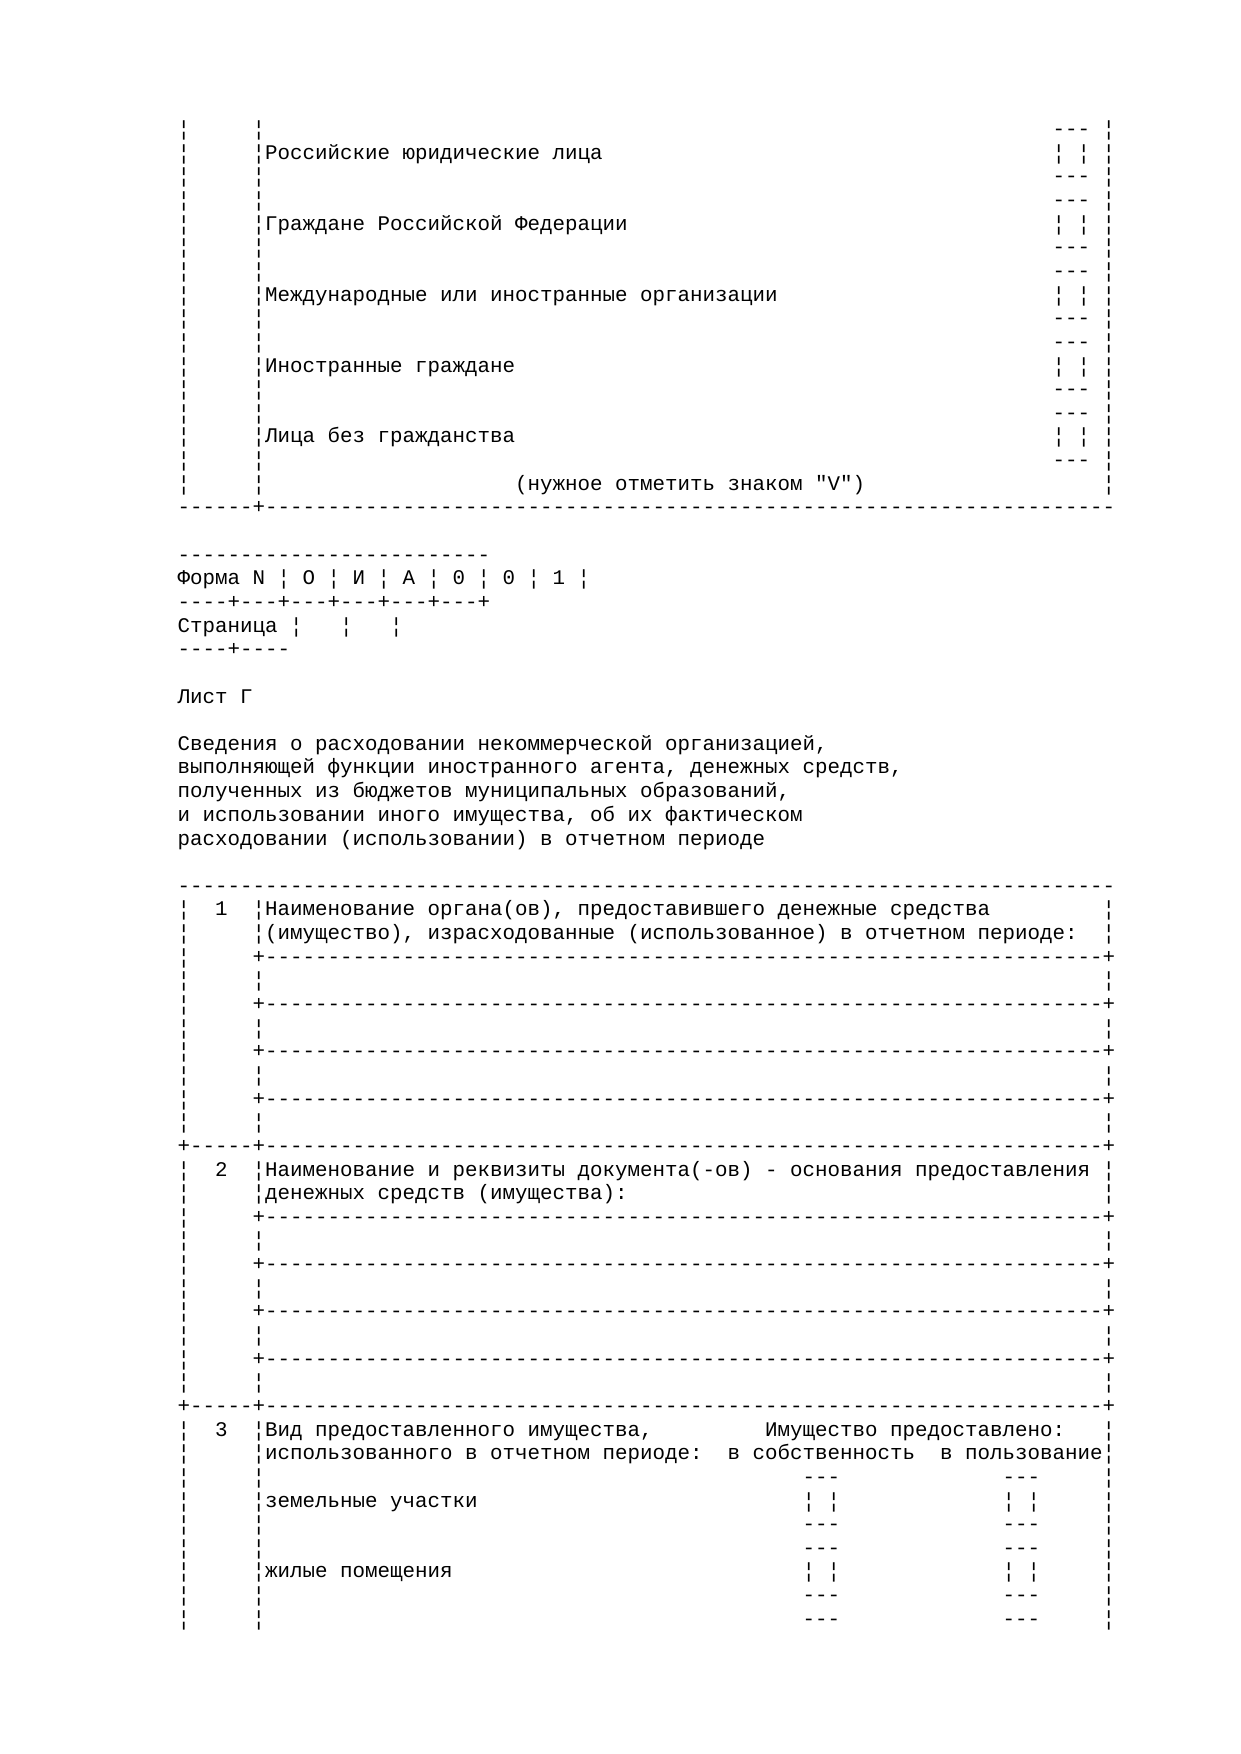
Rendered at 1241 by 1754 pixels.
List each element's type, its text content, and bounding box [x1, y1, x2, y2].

text ¦ ¦денежных средств (имущества): ¦ [177, 1182, 1152, 1206]
text ¦ +-------------------------------------------------------------------+ [177, 1253, 1152, 1277]
text ¦ ¦ --- ¦ [177, 165, 1152, 189]
text ¦ ¦ --- --- ¦ [177, 1608, 1152, 1631]
text Лист Г [177, 686, 1152, 709]
text ------------------------- [177, 544, 1152, 567]
text ¦ +-------------------------------------------------------------------+ [177, 1206, 1152, 1229]
text ¦ 2 ¦Наименование и реквизиты документа(-ов) - основания предоставления ¦ [177, 1158, 1152, 1182]
text Сведения о расходовании некоммерческой организацией, [177, 733, 1152, 757]
text ----+---- [177, 638, 1152, 662]
text ¦ ¦ ¦ [177, 1111, 1152, 1135]
text Страница ¦ ¦ ¦ [177, 615, 1152, 638]
text полученных из бюджетов муниципальных образований, [177, 780, 1152, 804]
text ¦ 1 ¦Наименование органа(ов), предоставившего денежные средства ¦ [177, 898, 1152, 922]
text ¦ +-------------------------------------------------------------------+ [177, 1348, 1152, 1371]
text ----+---+---+---+---+---+ [177, 591, 1152, 615]
text ¦ ¦ --- ¦ [177, 236, 1152, 260]
text ¦ ¦Граждане Российской Федерации ¦ ¦ ¦ [177, 213, 1152, 236]
text ¦ ¦ --- --- ¦ [177, 1466, 1152, 1489]
text +-----+-------------------------------------------------------------------+ [177, 1135, 1152, 1158]
text ¦ ¦использованного в отчетном периоде: в собственность в пользование¦ [177, 1442, 1152, 1466]
text ¦ ¦Иностранные граждане ¦ ¦ ¦ [177, 354, 1152, 378]
text ¦ ¦ --- --- ¦ [177, 1537, 1152, 1561]
text ¦ 3 ¦Вид предоставленного имущества, Имущество предоставлено: ¦ [177, 1419, 1152, 1442]
text ¦ ¦Лица без гражданства ¦ ¦ ¦ [177, 426, 1152, 449]
text ¦ ¦ --- --- ¦ [177, 1513, 1152, 1537]
text ¦ ¦Российские юридические лица ¦ ¦ ¦ [177, 142, 1152, 165]
text ¦ ¦ ¦ [177, 1229, 1152, 1253]
text ¦ ¦ ¦ [177, 969, 1152, 993]
text ¦ ¦земельные участки ¦ ¦ ¦ ¦ ¦ [177, 1489, 1152, 1513]
text ¦ +-------------------------------------------------------------------+ [177, 993, 1152, 1017]
text расходовании (использовании) в отчетном периоде [177, 827, 1152, 851]
text ¦ ¦ --- ¦ [177, 402, 1152, 426]
text ¦ +-------------------------------------------------------------------+ [177, 946, 1152, 969]
text ¦ ¦ --- ¦ [177, 307, 1152, 331]
text выполняющей функции иностранного агента, денежных средств, [177, 757, 1152, 780]
text ¦ ¦ --- --- ¦ [177, 1584, 1152, 1608]
text ¦ ¦ --- ¦ [177, 378, 1152, 402]
text ¦ ¦ ¦ [177, 1371, 1152, 1395]
text ¦ +-------------------------------------------------------------------+ [177, 1040, 1152, 1064]
text ¦ ¦(имущество), израсходованные (использованное) в отчетном периоде: ¦ [177, 922, 1152, 946]
text +-----+-------------------------------------------------------------------+ [177, 1395, 1152, 1419]
text и использовании иного имущества, об их фактическом [177, 804, 1152, 827]
text ¦ ¦ --- ¦ [177, 260, 1152, 284]
text ¦ +-------------------------------------------------------------------+ [177, 1088, 1152, 1111]
text ¦ ¦ (нужное отметить знаком "V") ¦ [177, 473, 1152, 496]
text ------+-------------------------------------------------------------------- [177, 496, 1152, 520]
text ¦ ¦ ¦ [177, 1017, 1152, 1040]
text ¦ ¦жилые помещения ¦ ¦ ¦ ¦ ¦ [177, 1561, 1152, 1584]
text ¦ ¦ --- ¦ [177, 331, 1152, 354]
text ¦ ¦Международные или иностранные организации ¦ ¦ ¦ [177, 284, 1152, 307]
text ¦ ¦ ¦ [177, 1064, 1152, 1088]
text ¦ ¦ --- ¦ [177, 118, 1152, 142]
text ¦ ¦ --- ¦ [177, 189, 1152, 213]
text Форма N ¦ О ¦ И ¦ А ¦ 0 ¦ 0 ¦ 1 ¦ [177, 567, 1152, 591]
text ¦ ¦ --- ¦ [177, 449, 1152, 473]
text ¦ ¦ ¦ [177, 1324, 1152, 1348]
text ¦ +-------------------------------------------------------------------+ [177, 1300, 1152, 1324]
text --------------------------------------------------------------------------- [177, 875, 1152, 898]
text ¦ ¦ ¦ [177, 1277, 1152, 1300]
